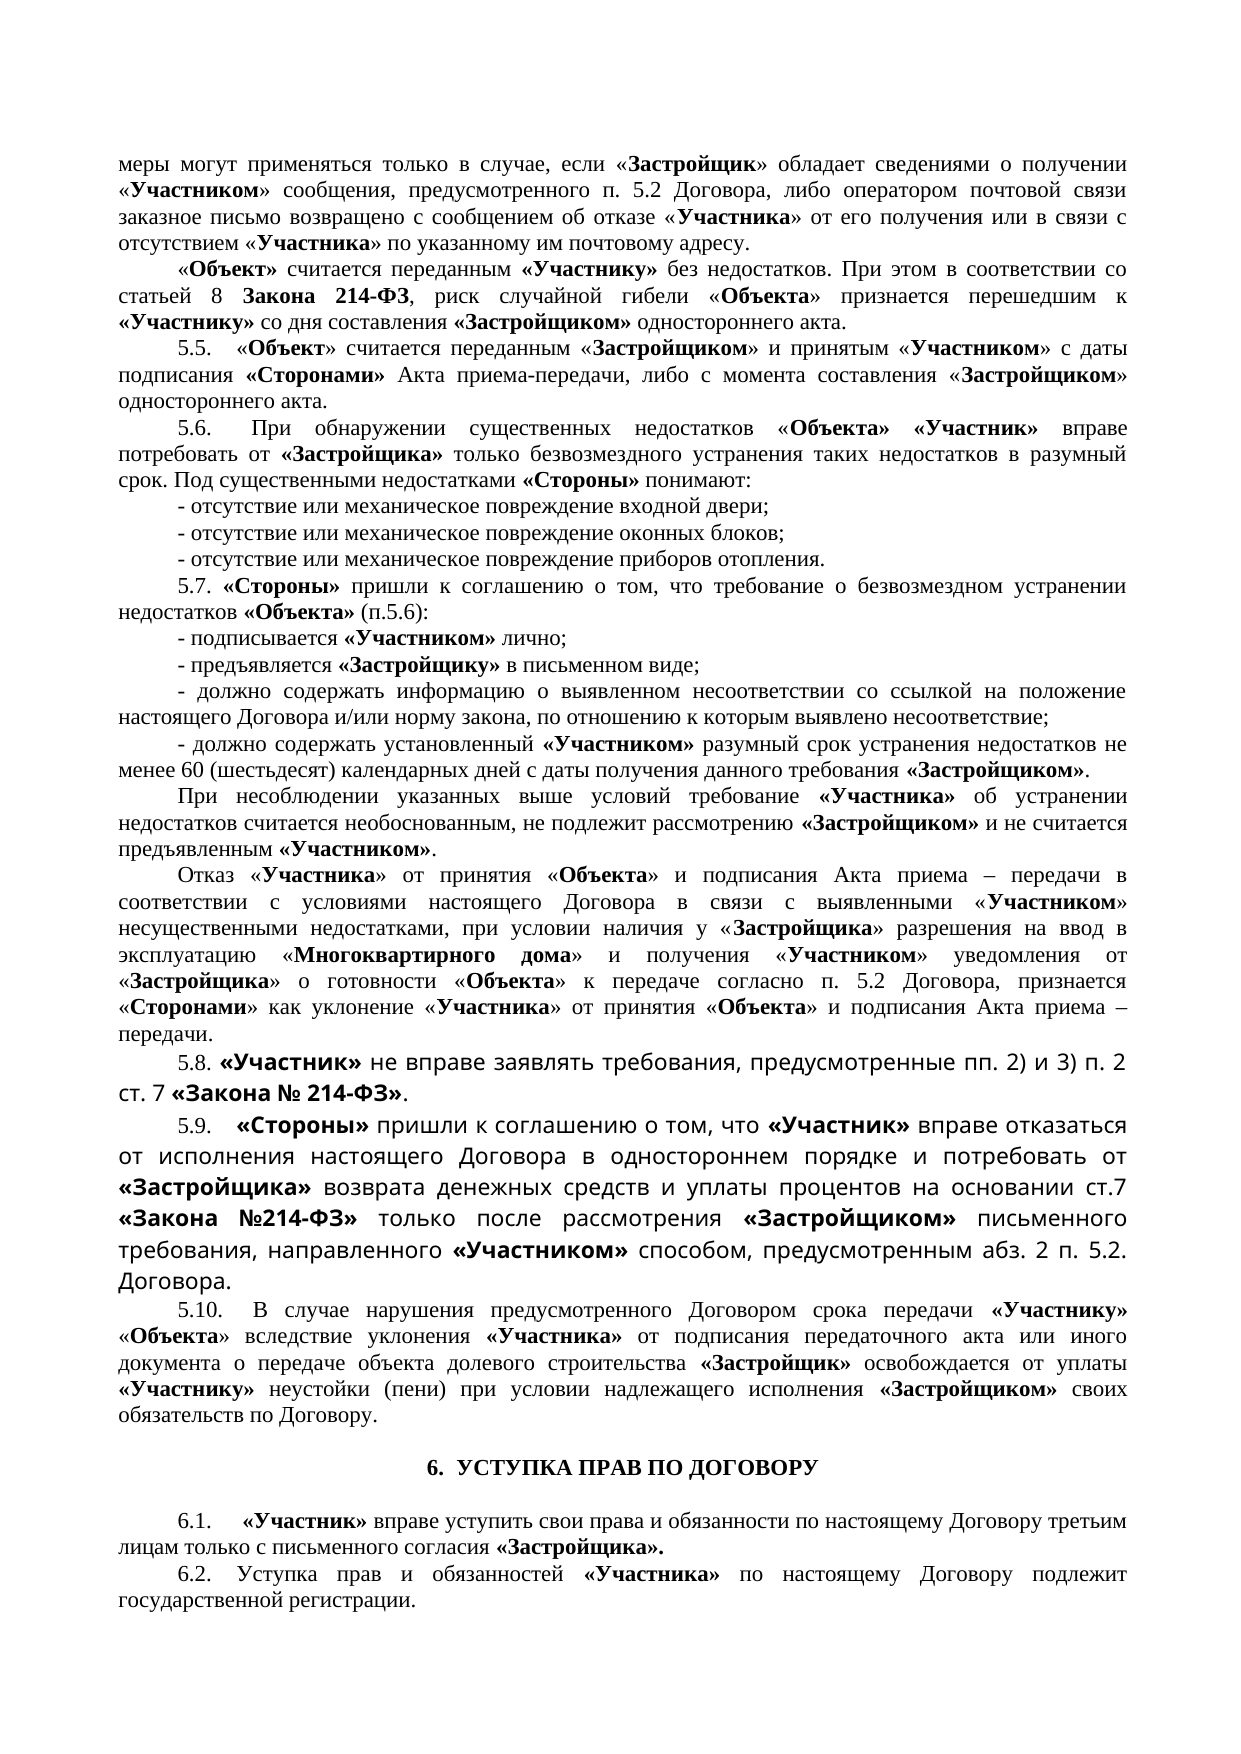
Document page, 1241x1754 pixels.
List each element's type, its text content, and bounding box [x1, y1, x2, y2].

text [118, 150, 1128, 255]
list УСТУПКА ПРАВ ПО ДОГОВОРУ [118, 1454, 1128, 1481]
text 5.7. «Стороны» пришли к соглашению о том, что требование о безвозмездном устранении недостатков «Объекта» (п.5.6): [118, 572, 1128, 624]
text При несоблюдении указанных выше условий требование «Участника» об устранении недостатков считается необоснованным, не подлежит рассмотрению «Застройщиком» и не считается предъявленным «Участником». [118, 782, 1128, 862]
list «Участник» вправе уступить свои права и обязанности по настоящему Договору третьим лицам только с письменного согласия «Застройщика». [118, 1507, 1128, 1559]
text 5.8. «Участник» не вправе заявлять требования, предусмотренные пп. 2) и 3) п. 2 ст. 7 «Закона № 214-ФЗ». [118, 1046, 1128, 1108]
list «Объект» считается переданным «Застройщиком» и принятым «Участником» с даты подписания «Сторонами» Акта приема-передачи, либо с момента составления «Застройщиком» одностороннего акта. [118, 334, 1128, 413]
text - должно содержать установленный «Участником» разумный срок устранения недостатков не менее 60 (шестьдесят) календарных дней с даты получения данного требования «Застройщиком». [118, 730, 1128, 782]
text - отсутствие или механическое повреждение приборов отопления. [118, 545, 1128, 572]
text - предъявляется «Застройщику» в письменном виде; [118, 651, 1128, 677]
list «Стороны» пришли к соглашению о том, что «Участник» вправе отказаться от исполнения настоящего Договора в одностороннем порядке и потребовать от «Застройщика» возврата денежных средств и уплаты процентов на основании ст.7 «Закона №214-ФЗ» только после рассмотрения «Застройщиком» письменного требования, направленного «Участником» способом, предусмотренным абз. 2 п. 5.2. Договора. [118, 1108, 1128, 1296]
text - отсутствие или механическое повреждение входной двери; [118, 493, 1128, 519]
list При обнаружении существенных недостатков «Объекта» «Участник» вправе потребовать от «Застройщика» только безвозмездного устранения таких недостатков в разумный срок. Под существенными недостатками «Стороны» понимают: [118, 413, 1128, 493]
list «Объект» считается переданным «Участнику» без недостатков. При этом в соответствии со статьей 8 Закона 214-ФЗ, риск случайной гибели «Объекта» признается перешедшим к «Участнику» со дня составления «Застройщиком» одностороннего акта. [118, 255, 1128, 334]
text - подписывается «Участником» лично; [118, 624, 1128, 651]
text - отсутствие или механическое повреждение оконных блоков; [118, 519, 1128, 545]
text Отказ «Участника» от принятия «Объекта» и подписания Акта приема – передачи в соответствии с условиями настоящего Договора в связи с выявленными «Участником» несущественными недостатками, при условии наличия у «Застройщика» разрешения на ввод в эксплуатацию «Многоквартирного дома» и получения «Участником» уведомления от «Застройщика» о готовности «Объекта» к передаче согласно п. 5.2 Договора, признается «Сторонами» как уклонение «Участника» от принятия «Объекта» и подписания Акта приема – передачи. [118, 862, 1128, 1046]
list В случае нарушения предусмотренного Договором срока передачи «Участнику» «Объекта» вследствие уклонения «Участника» от подписания передаточного акта или иного документа о передаче объекта долевого строительства «Застройщик» освобождается от уплаты «Участнику» неустойки (пени) при условии надлежащего исполнения «Застройщиком» своих обязательств по Договору. [118, 1296, 1128, 1428]
list Уступка прав и обязанностей «Участника» по настоящему Договору подлежит государственной регистрации. [118, 1559, 1128, 1612]
text - должно содержать информацию о выявленном несоответствии со ссылкой на положение настоящего Договора и/или норму закона, по отношению к которым выявлено несоответствие; [118, 677, 1128, 730]
